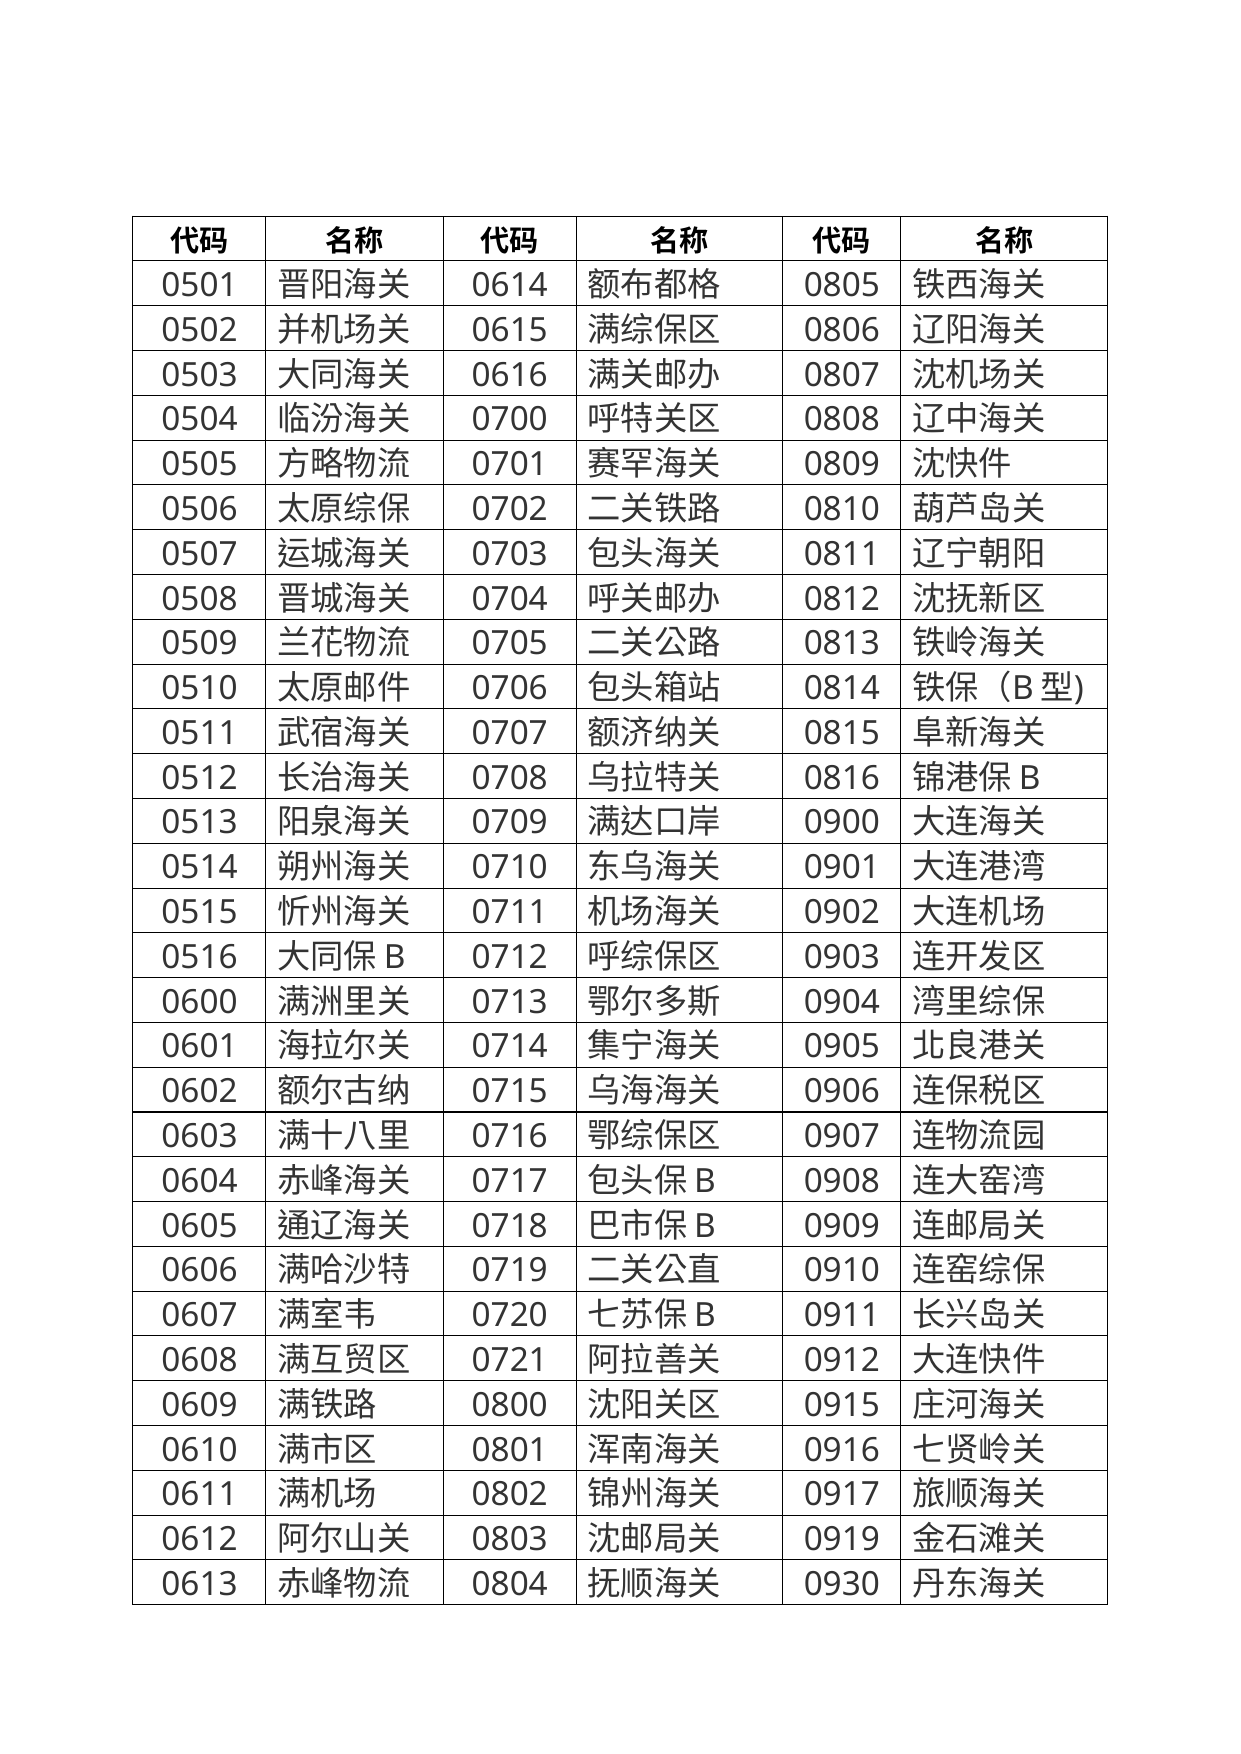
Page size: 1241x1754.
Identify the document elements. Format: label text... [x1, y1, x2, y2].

table_cell 0614 [444, 261, 576, 305]
table_cell 辽阳海关 [901, 306, 1107, 350]
table_cell 0811 [783, 530, 900, 574]
table_header 名称 [266, 217, 443, 260]
table_cell 0919 [783, 1516, 900, 1559]
table_cell 0713 [444, 978, 576, 1022]
table_cell 0909 [783, 1202, 900, 1246]
table_cell 0810 [783, 485, 900, 529]
table_cell 0510 [133, 665, 265, 708]
table_cell 呼特关区 [577, 396, 782, 439]
table_cell 0805 [783, 261, 900, 305]
table_cell 0516 [133, 933, 265, 977]
table_cell 0610 [133, 1426, 265, 1470]
table_cell 0721 [444, 1336, 576, 1380]
table_cell 铁保（B型) [901, 665, 1107, 708]
table_cell 0706 [444, 665, 576, 708]
table_cell 兰花物流 [266, 620, 443, 663]
table_cell 连保税区 [901, 1068, 1107, 1111]
table_cell 忻州海关 [266, 889, 443, 932]
table_header 名称 [577, 217, 782, 260]
table_cell 0803 [444, 1516, 576, 1559]
table_cell 乌拉特关 [577, 754, 782, 798]
table_cell 满互贸区 [266, 1336, 443, 1380]
table_cell 葫芦岛关 [901, 485, 1107, 529]
table_cell 0912 [783, 1336, 900, 1380]
table_header 代码 [444, 217, 576, 260]
table_cell 北良港关 [901, 1023, 1107, 1067]
table_cell 0710 [444, 844, 576, 887]
table_cell 乌海海关 [577, 1068, 782, 1111]
table_cell 满铁路 [266, 1381, 443, 1425]
table_cell 0812 [783, 575, 900, 619]
table_cell 阿尔山关 [266, 1516, 443, 1559]
table_cell 0701 [444, 441, 576, 484]
table_cell 巴市保B [577, 1202, 782, 1246]
table_cell 0907 [783, 1113, 900, 1156]
table_cell 0908 [783, 1157, 900, 1201]
table_cell 0606 [133, 1247, 265, 1291]
table_cell 长治海关 [266, 754, 443, 798]
table_cell 大连快件 [901, 1336, 1107, 1380]
table_cell 丹东海关 [901, 1560, 1107, 1604]
table_cell 0814 [783, 665, 900, 708]
table_cell 0613 [133, 1560, 265, 1604]
table_cell 七苏保B [577, 1292, 782, 1335]
table_cell 满哈沙特 [266, 1247, 443, 1291]
table_cell 机场海关 [577, 889, 782, 932]
table_cell 方略物流 [266, 441, 443, 484]
table_cell 包头海关 [577, 530, 782, 574]
table_cell 0607 [133, 1292, 265, 1335]
table_cell 大同海关 [266, 351, 443, 395]
table_cell 庄河海关 [901, 1381, 1107, 1425]
table_header 代码 [783, 217, 900, 260]
table_cell 铁西海关 [901, 261, 1107, 305]
table_cell 0718 [444, 1202, 576, 1246]
table_cell 沈邮局关 [577, 1516, 782, 1559]
table_cell 武宿海关 [266, 709, 443, 753]
table_cell 0902 [783, 889, 900, 932]
table_cell 0602 [133, 1068, 265, 1111]
table_cell 0711 [444, 889, 576, 932]
table_cell 额布都格 [577, 261, 782, 305]
table_cell 0508 [133, 575, 265, 619]
table_cell 太原邮件 [266, 665, 443, 708]
table_cell 大连海关 [901, 799, 1107, 843]
table_cell 0513 [133, 799, 265, 843]
table_header 代码 [133, 217, 265, 260]
table_cell 满达口岸 [577, 799, 782, 843]
table_cell 0816 [783, 754, 900, 798]
table_cell 七贤岭关 [901, 1426, 1107, 1470]
table_cell 阳泉海关 [266, 799, 443, 843]
table_cell 满十八里 [266, 1113, 443, 1156]
table_cell 0808 [783, 396, 900, 439]
table_cell 晋城海关 [266, 575, 443, 619]
table_cell 0504 [133, 396, 265, 439]
table_cell 连窑综保 [901, 1247, 1107, 1291]
table_cell 并机场关 [266, 306, 443, 350]
table_cell 0705 [444, 620, 576, 663]
table_cell 太原综保 [266, 485, 443, 529]
table_cell 满室韦 [266, 1292, 443, 1335]
table_cell 满洲里关 [266, 978, 443, 1022]
table_cell 抚顺海关 [577, 1560, 782, 1604]
table_cell 额尔古纳 [266, 1068, 443, 1111]
table_header 名称 [901, 217, 1107, 260]
table_cell 0712 [444, 933, 576, 977]
table_cell 0708 [444, 754, 576, 798]
table_cell 0600 [133, 978, 265, 1022]
table_cell 0930 [783, 1560, 900, 1604]
table_cell 0900 [783, 799, 900, 843]
table_cell 0703 [444, 530, 576, 574]
table_cell 0612 [133, 1516, 265, 1559]
table_cell 0608 [133, 1336, 265, 1380]
table_cell 铁岭海关 [901, 620, 1107, 663]
table_cell 0905 [783, 1023, 900, 1067]
table_cell 0616 [444, 351, 576, 395]
table_cell 额济纳关 [577, 709, 782, 753]
table_cell 锦港保B [901, 754, 1107, 798]
table_cell 0911 [783, 1292, 900, 1335]
table_cell 连邮局关 [901, 1202, 1107, 1246]
table_cell 二关公路 [577, 620, 782, 663]
table_cell 金石滩关 [901, 1516, 1107, 1559]
table_cell 0502 [133, 306, 265, 350]
table_cell 0507 [133, 530, 265, 574]
table_cell 0615 [444, 306, 576, 350]
table_cell 连物流园 [901, 1113, 1107, 1156]
table_cell 0719 [444, 1247, 576, 1291]
table_cell 阿拉善关 [577, 1336, 782, 1380]
table_cell 0707 [444, 709, 576, 753]
table_cell 赛罕海关 [577, 441, 782, 484]
table_cell 连开发区 [901, 933, 1107, 977]
table_cell 呼关邮办 [577, 575, 782, 619]
table_cell 0702 [444, 485, 576, 529]
table_cell 0800 [444, 1381, 576, 1425]
table_cell 沈快件 [901, 441, 1107, 484]
table_cell 0804 [444, 1560, 576, 1604]
table_cell 0716 [444, 1113, 576, 1156]
table_cell 0611 [133, 1471, 265, 1514]
table_cell 鄂综保区 [577, 1113, 782, 1156]
table_cell 0514 [133, 844, 265, 887]
table_cell 赤峰物流 [266, 1560, 443, 1604]
table_cell 沈阳关区 [577, 1381, 782, 1425]
table_cell 0906 [783, 1068, 900, 1111]
table_cell 东乌海关 [577, 844, 782, 887]
table_cell 临汾海关 [266, 396, 443, 439]
table_cell 包头箱站 [577, 665, 782, 708]
table_cell 0515 [133, 889, 265, 932]
table_cell 浑南海关 [577, 1426, 782, 1470]
table_cell 0807 [783, 351, 900, 395]
table_cell 满综保区 [577, 306, 782, 350]
table_cell 0512 [133, 754, 265, 798]
table_cell 0901 [783, 844, 900, 887]
table_cell 0503 [133, 351, 265, 395]
table_cell 沈机场关 [901, 351, 1107, 395]
table_cell 大连港湾 [901, 844, 1107, 887]
table_cell 0717 [444, 1157, 576, 1201]
table_cell 0903 [783, 933, 900, 977]
table_cell 满机场 [266, 1471, 443, 1514]
table_cell 0506 [133, 485, 265, 529]
table_cell 0910 [783, 1247, 900, 1291]
table_cell 二关公直 [577, 1247, 782, 1291]
table_cell 0916 [783, 1426, 900, 1470]
table_cell 0505 [133, 441, 265, 484]
table_cell 长兴岛关 [901, 1292, 1107, 1335]
table_cell 0603 [133, 1113, 265, 1156]
table_cell 包头保B [577, 1157, 782, 1201]
table_cell 通辽海关 [266, 1202, 443, 1246]
table_cell 0605 [133, 1202, 265, 1246]
table_cell 0601 [133, 1023, 265, 1067]
table_cell 0720 [444, 1292, 576, 1335]
table_cell 海拉尔关 [266, 1023, 443, 1067]
table_cell 鄂尔多斯 [577, 978, 782, 1022]
table_cell 0509 [133, 620, 265, 663]
table_cell 朔州海关 [266, 844, 443, 887]
table_cell 大连机场 [901, 889, 1107, 932]
table_cell 0709 [444, 799, 576, 843]
table_cell 锦州海关 [577, 1471, 782, 1514]
table_cell 辽中海关 [901, 396, 1107, 439]
table_cell 0715 [444, 1068, 576, 1111]
table_cell 满市区 [266, 1426, 443, 1470]
table_cell 0714 [444, 1023, 576, 1067]
table_cell 0813 [783, 620, 900, 663]
table_cell 满关邮办 [577, 351, 782, 395]
table_cell 沈抚新区 [901, 575, 1107, 619]
table_cell 0609 [133, 1381, 265, 1425]
table_cell 辽宁朝阳 [901, 530, 1107, 574]
table_cell 大同保B [266, 933, 443, 977]
table_cell 0704 [444, 575, 576, 619]
table_cell 阜新海关 [901, 709, 1107, 753]
table_cell 呼综保区 [577, 933, 782, 977]
table_cell 0604 [133, 1157, 265, 1201]
table_cell 0815 [783, 709, 900, 753]
table_cell 0700 [444, 396, 576, 439]
table_cell 0806 [783, 306, 900, 350]
table_cell 0809 [783, 441, 900, 484]
table_cell 连大窑湾 [901, 1157, 1107, 1201]
table_cell 集宁海关 [577, 1023, 782, 1067]
table_cell 湾里综保 [901, 978, 1107, 1022]
table_cell 二关铁路 [577, 485, 782, 529]
table_cell 赤峰海关 [266, 1157, 443, 1201]
table_cell 0915 [783, 1381, 900, 1425]
table_cell 0802 [444, 1471, 576, 1514]
table_cell 0801 [444, 1426, 576, 1470]
table_cell 0511 [133, 709, 265, 753]
table_cell 晋阳海关 [266, 261, 443, 305]
table_cell 0917 [783, 1471, 900, 1514]
table_cell 0904 [783, 978, 900, 1022]
table_cell 运城海关 [266, 530, 443, 574]
table_cell 0501 [133, 261, 265, 305]
table_cell 旅顺海关 [901, 1471, 1107, 1514]
